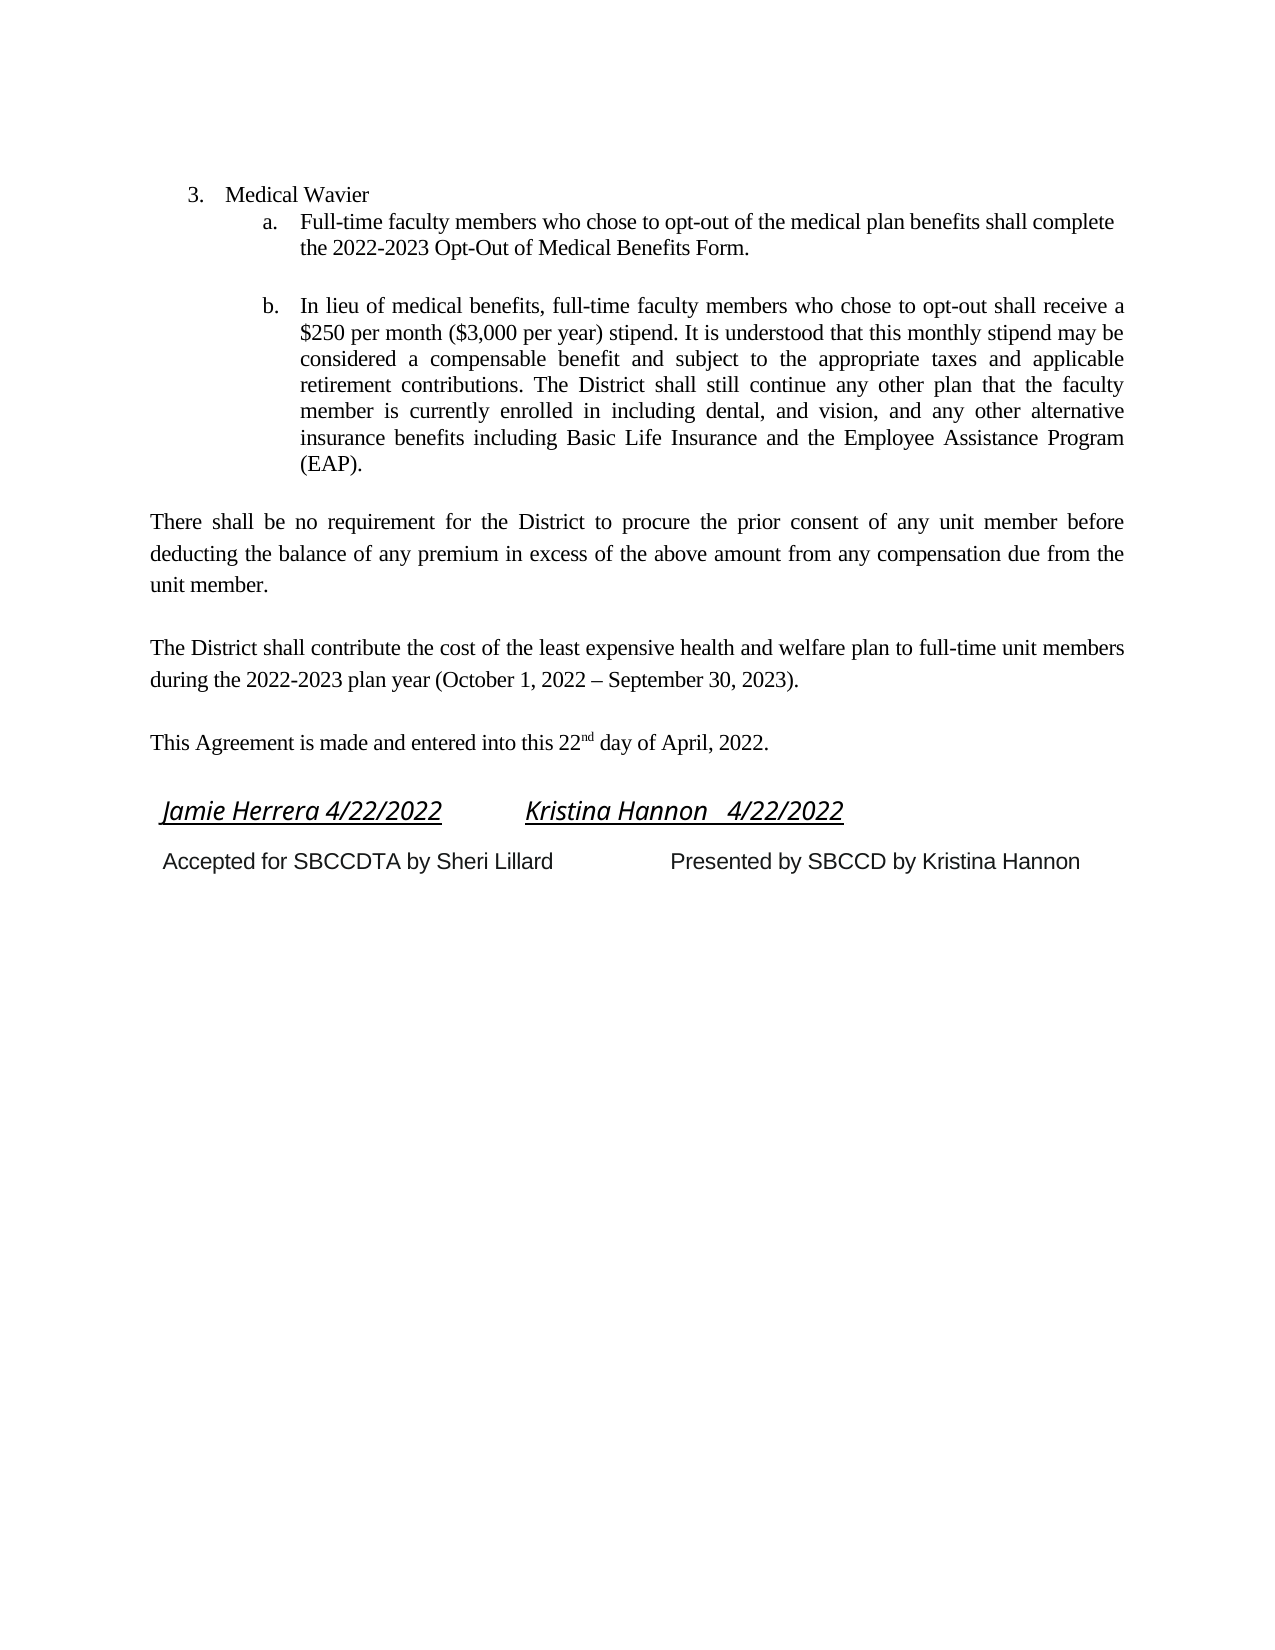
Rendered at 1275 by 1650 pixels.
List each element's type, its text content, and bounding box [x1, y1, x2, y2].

list Full-time faculty members who chose to opt-out of the medical plan benefits shall complete the 2022-2023 Opt-Out of Medical Benefits Form. [262, 208, 1125, 261]
list Medical Wavier [187, 182, 1125, 208]
text This Agreement is made and entered into this 22nd day of April, 2022. [150, 729, 1125, 756]
text The District shall contribute the cost of the least expensive health and welfare plan to full-time unit members during the 2022-2023 plan year (October 1, 2022 – September 30, 2023). [150, 634, 1125, 692]
text There shall be no requirement for the District to procure the prior consent of any unit member before deducting the balance of any premium in excess of the above amount from any compensation due from the unit member. [150, 508, 1125, 598]
text Jamie Herrera 4/22/2022 Kristina Hannon 4/22/2022 [150, 793, 1125, 828]
text Accepted for SBCCDTA by Sheri Lillard Presented by SBCCD by Kristina Hannon [162, 848, 1125, 874]
list In lieu of medical benefits, full-time faculty members who chose to opt-out shall receive a $250 per month ($3,000 per year) stipend. It is understood that this monthly stipend may be considered a compensable benefit and subject to the appropriate taxes and applicable retirement contributions. The District shall still continue any other plan that the faculty member is currently enrolled in including dental, and vision, and any other alternative insurance benefits including Basic Life Insurance and the Employee Assistance Program (EAP). [262, 292, 1125, 477]
